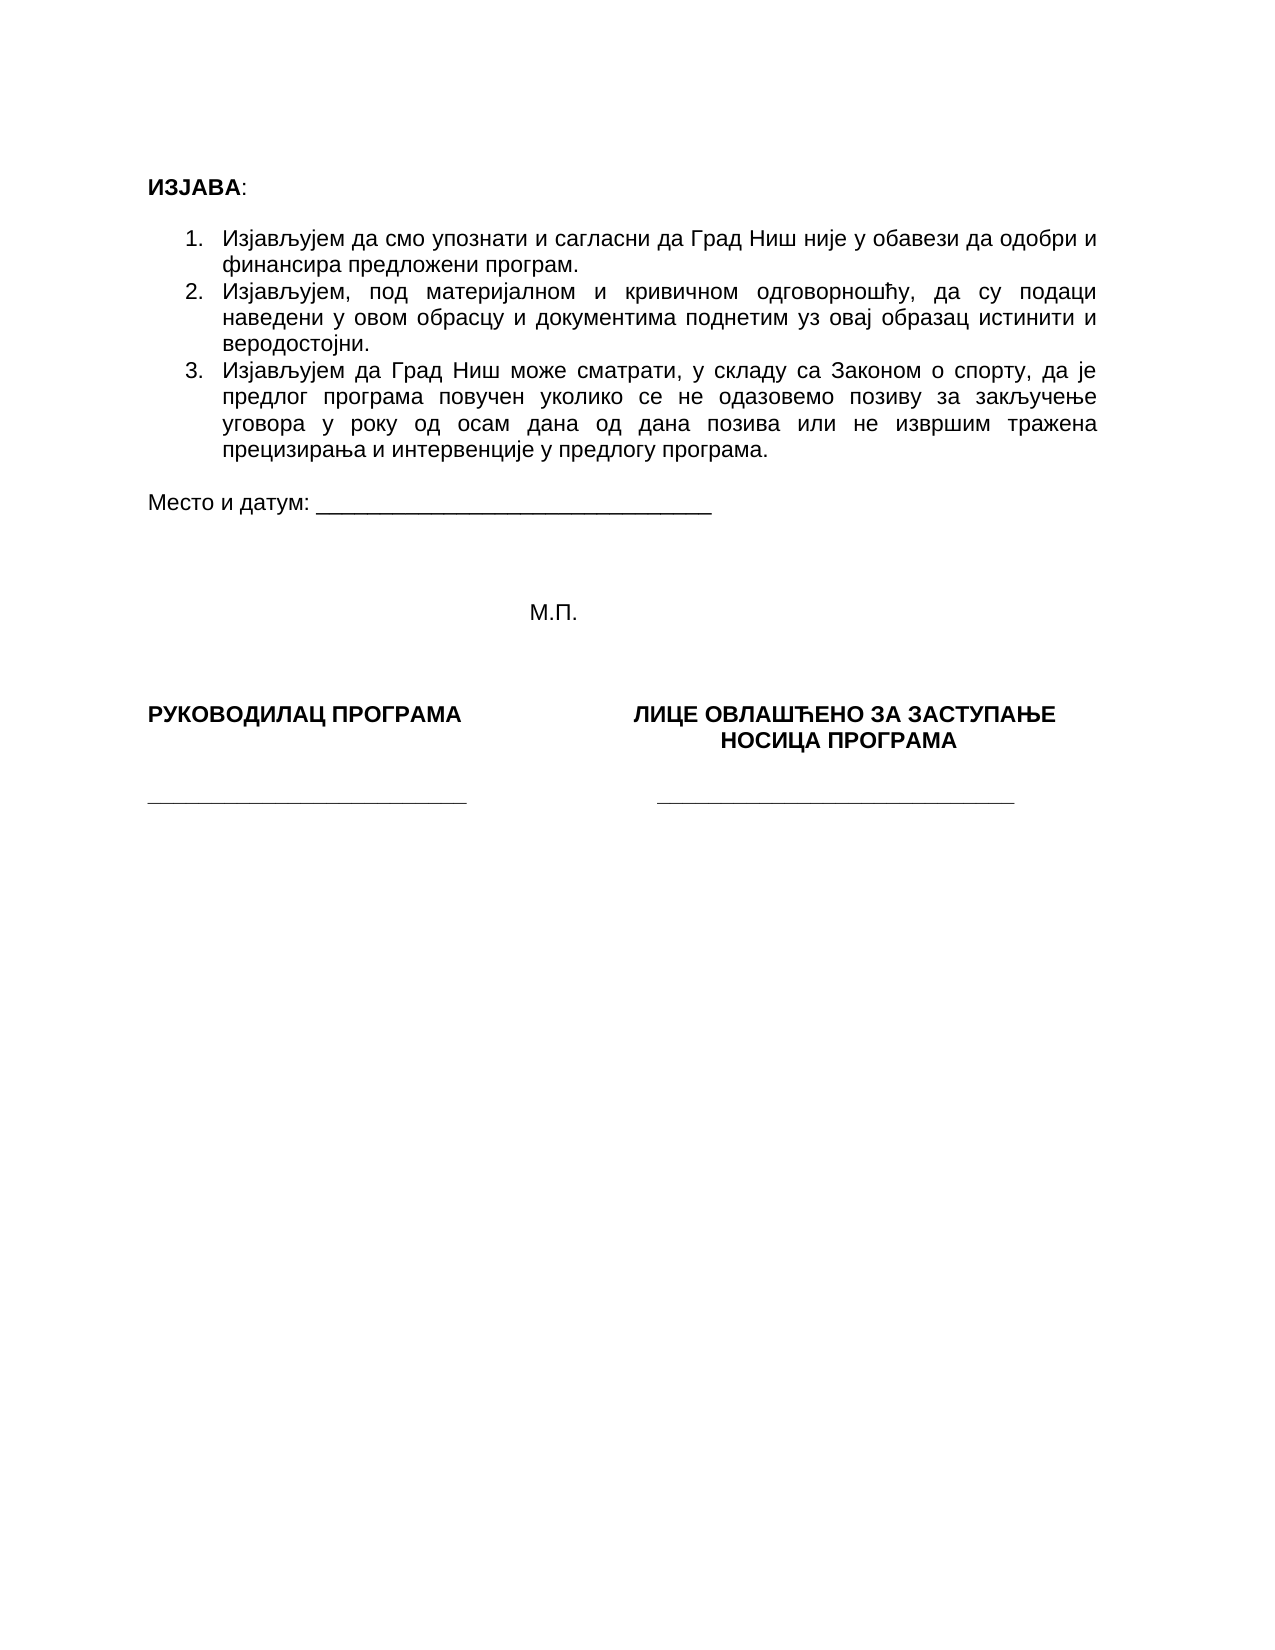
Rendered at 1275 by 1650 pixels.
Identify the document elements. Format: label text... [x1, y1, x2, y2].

list Изјављујем, под материјалном и кривичном одговорношћу, да су подаци наведени у овом обрасцу и документима поднетим уз овај образац истинити и веродостојни. [185, 278, 1098, 357]
text _________________________ ____________________________ [148, 780, 1098, 806]
text РУКОВОДИЛАЦ ПРОГРАМА ЛИЦЕ ОВЛАШЋЕНО ЗА ЗАСТУПАЊЕ [148, 701, 1098, 727]
list Изјављујем да Град Ниш може сматрати, у складу са Законом о спорту, да је предлог програма повучен уколико се не одазовемо позиву за закључење уговора у року од осам дана од дана позива или не извршим тражена прецизирања и интервенције у предлогу програма. [185, 357, 1098, 462]
text Место и датум: _______________________________ [148, 488, 1098, 515]
text НОСИЦА ПРОГРАМА [148, 727, 1098, 754]
text ИЗЈАВА: [148, 174, 1098, 200]
text М.П. [148, 599, 1098, 625]
list Изјављујем да смо упознати и сагласни да Град Ниш није у обавези да одобри и финансира предложени програм. [185, 225, 1098, 278]
